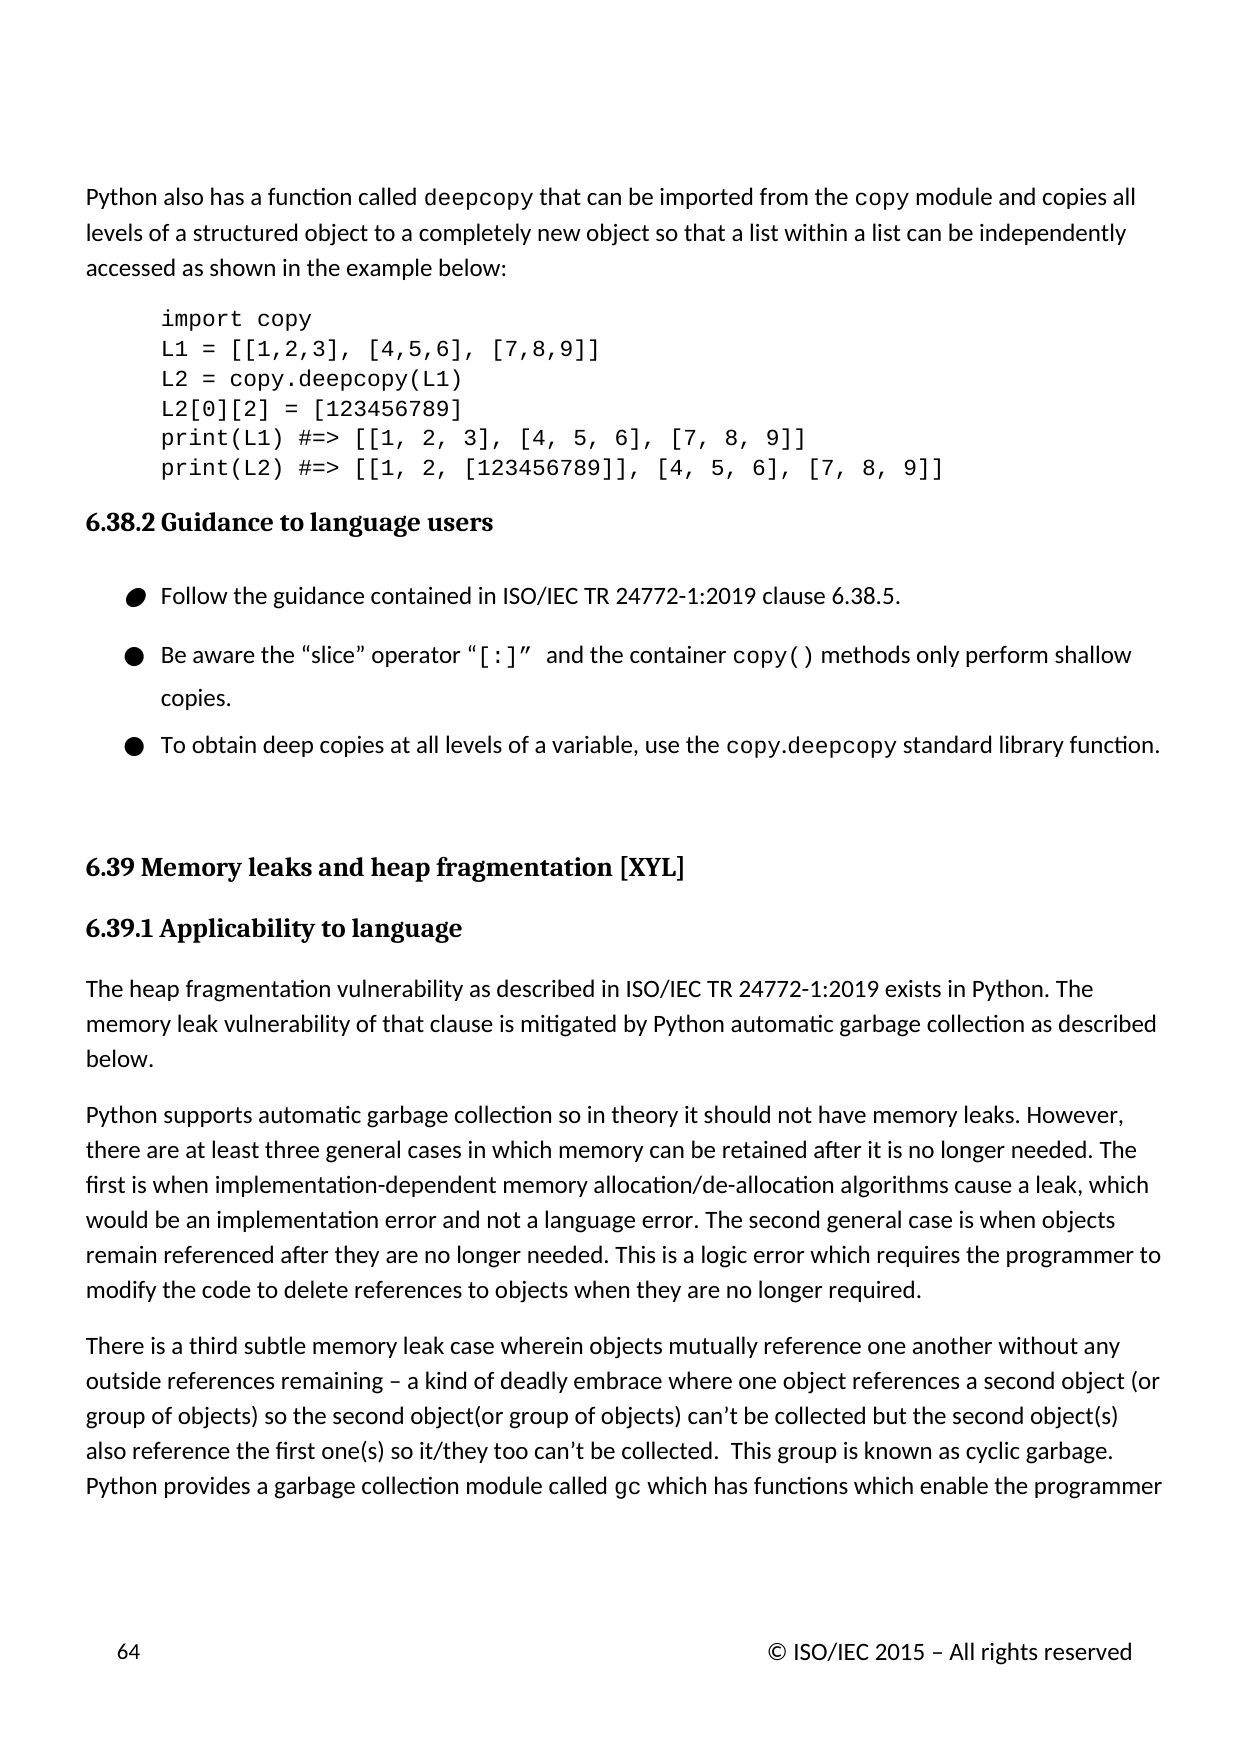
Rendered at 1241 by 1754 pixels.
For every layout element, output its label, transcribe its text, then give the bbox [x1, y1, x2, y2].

subtitle 6.38.2 Guidance to language users [86, 507, 1164, 538]
text The heap fragmentation vulnerability as described in ISO/IEC TR 24772-1:2019 exists in Python. The memory leak vulnerability of that clause is mitigated by Python automatic garbage collection as described below. [86, 973, 1164, 1074]
text Python supports automatic garbage collection so in theory it should not have memory leaks. However, there are at least three general cases in which memory can be retained after it is no longer needed. The first is when implementation-dependent memory allocation/de-allocation algorithms cause a leak, which would be an implementation error and not a language error. The second general case is when objects remain referenced after they are no longer needed. This is a logic error which requires the programmer to modify the code to delete references to objects when they are no longer required. [86, 1099, 1164, 1304]
text Python also has a function called deepcopy that can be imported from the copy module and copies all levels of a structured object to a completely new object so that a list within a list can be independently accessed as shown in the example below: [86, 181, 1164, 282]
text import copy L1 = [[1,2,3], [4,5,6], [7,8,9]] L2 = copy.deepcopy(L1) L2[0][2] = [123456789] print(L1) #=> [[1, 2, 3], [4, 5, 6], [7, 8, 9]] print(L2) #=> [[1, 2, [123456789]], [4, 5, 6], [7, 8, 9]] [161, 308, 1164, 482]
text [86, 1330, 1164, 1501]
subtitle 6.39.1 Applicability to language [86, 913, 1164, 944]
subtitle 6.39 Memory leaks and heap fragmentation [XYL] [86, 852, 1164, 883]
list To obtain deep copies at all levels of a variable, use the copy.deepcopy standard library function. [123, 717, 1164, 768]
list Follow the guidance contained in ISO/IEC TR 24772-1:2019 clause 6.38.5. [123, 567, 1164, 618]
list Be aware the “slice” operator “[:]” and the container copy() methods only perform shallow copies. [123, 626, 1164, 712]
